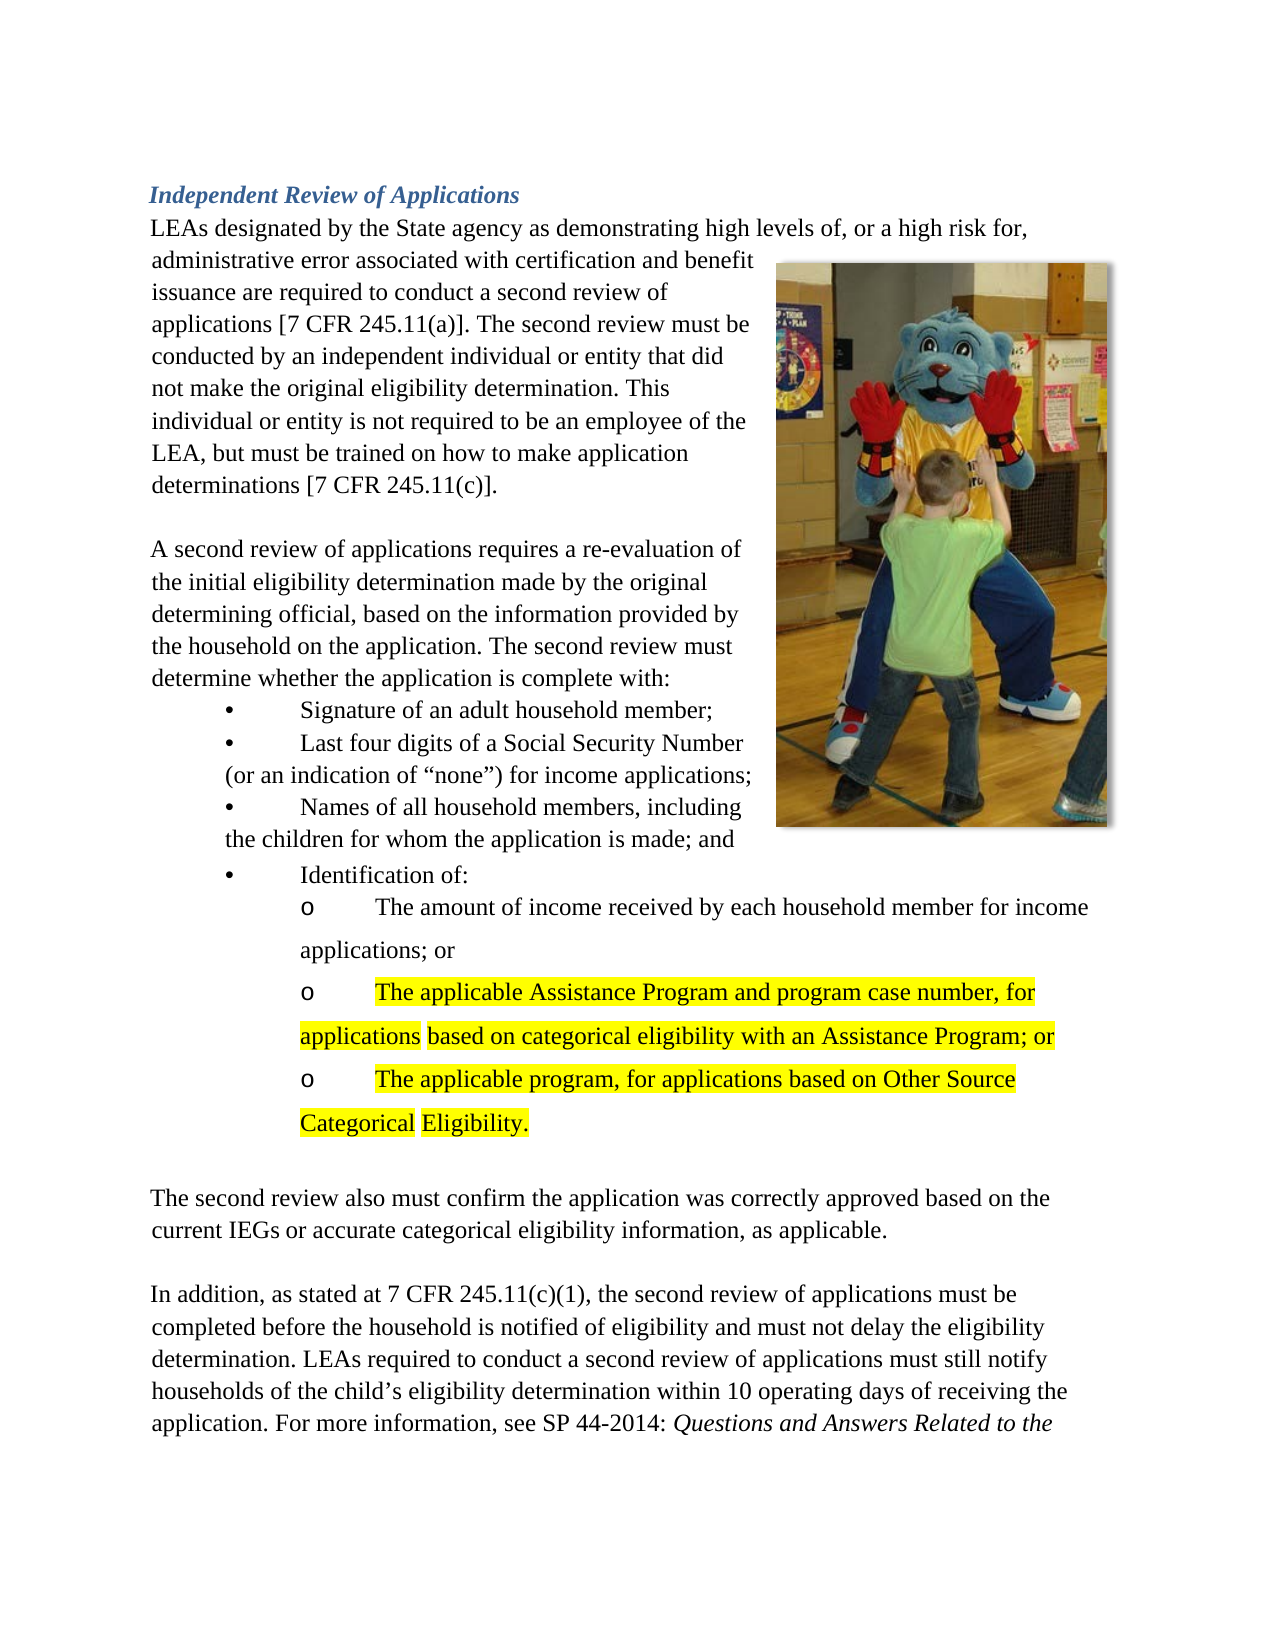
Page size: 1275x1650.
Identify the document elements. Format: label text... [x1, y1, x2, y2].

list Signature of an adult household member; [225, 695, 773, 724]
list The applicable Assistance Program and program case number, for applications based on categorical eligibility with an Assistance Program; or [300, 977, 1107, 1050]
text LEAs designated by the State agency as demonstrating high levels of, or a high risk for, administrative error associated with certification and benefit issuance are required to conduct a second review of applications [7 CFR 245.11(a)]. The second review must be conducted by an independent individual or entity that did not make the original eligibility determination. This individual or entity is not required to be an employee of the LEA, but must be trained on how to make application determinations [7 CFR 245.11(c)]. [150, 213, 1106, 499]
list Last four digits of a Social Security Number (or an indication of “none”) for income applications; [225, 728, 773, 789]
picture [773, 254, 1122, 836]
list The amount of income received by each household member for income applications; or [300, 892, 1107, 964]
list Names of all household members, including the children for whom the application is made; and [225, 792, 1106, 853]
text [150, 1279, 1106, 1437]
list Identification of: [225, 859, 1106, 888]
text The second review also must confirm the application was correctly approved based on the current IEGs or accurate categorical eligibility information, as applicable. [150, 1183, 1106, 1244]
list The applicable program, for applications based on Other Source Categorical Eligibility. [300, 1064, 1107, 1137]
text A second review of applications requires a re-evaluation of the initial eligibility determination made by the original determining official, based on the information provided by the household on the application. The second review must determine whether the application is complete with: [150, 534, 773, 692]
text Independent Review of Applications [148, 180, 1091, 209]
